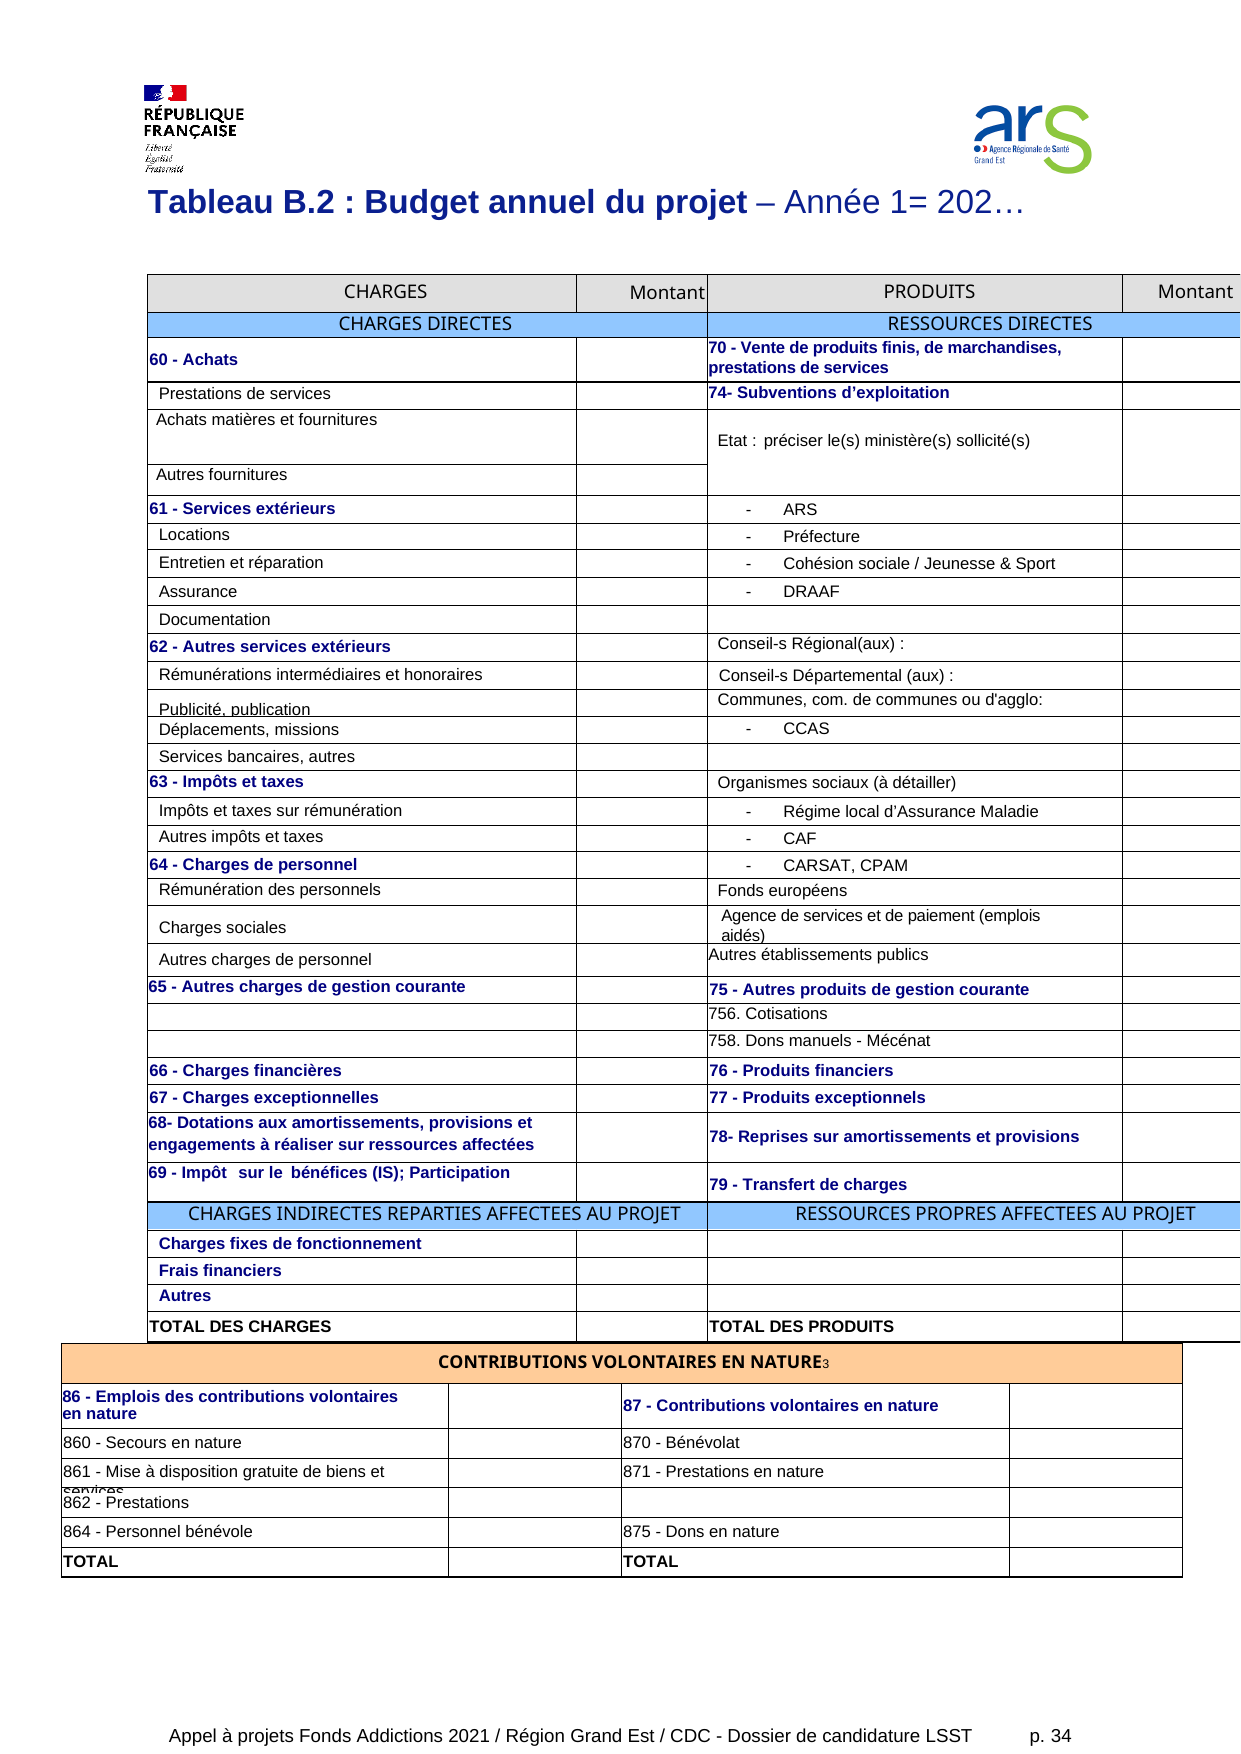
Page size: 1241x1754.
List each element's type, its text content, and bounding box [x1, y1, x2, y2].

table_cell [1123, 906, 1240, 943]
table_cell [577, 717, 707, 743]
table_cell [1010, 1429, 1182, 1457]
table_cell RESSOURCES PROPRES AFFECTEES AU PROJET [708, 1203, 1240, 1229]
table_cell Organismes sociaux (à détailler) [708, 771, 1122, 797]
table_cell [449, 1548, 621, 1576]
picture [135, 77, 251, 177]
table_cell CHARGES INDIRECTES REPARTIES AFFECTEES AU PROJET [148, 1203, 707, 1229]
table_cell [577, 1085, 707, 1112]
table_cell CARSAT, CPAM [708, 852, 1122, 878]
table_cell Impôts et taxes sur rémunération [148, 798, 576, 825]
table_cell [1123, 1031, 1240, 1057]
table_cell 756. Cotisations [708, 1004, 1122, 1030]
table_cell Agence de services et de paiement (emplois aidés) [708, 906, 1122, 943]
table_cell [577, 944, 707, 976]
text Tableau B.2 : Budget annuel du projet – Année 1= 202… [148, 98, 1093, 220]
table_cell 68- Dotations aux amortissements, provisions et engagements à réaliser sur ressources affectées [148, 1113, 576, 1162]
table_cell [622, 1488, 1009, 1517]
table_cell Services bancaires, autres [148, 744, 576, 770]
table_cell [1123, 879, 1240, 905]
table_cell 63 - Impôts et taxes [148, 771, 576, 797]
table_cell 79 - Transfert de charges [708, 1163, 1122, 1201]
table_cell [577, 744, 707, 770]
table_cell [577, 606, 707, 633]
table_cell [1123, 578, 1240, 605]
table_cell Fonds européens [708, 879, 1122, 905]
table_cell [1123, 717, 1240, 743]
table_cell 870 - Bénévolat [622, 1429, 1009, 1457]
table_cell [1123, 634, 1240, 661]
table_cell 60 - Achats [148, 338, 576, 381]
table_cell 67 - Charges exceptionnelles [148, 1085, 576, 1112]
table_cell [577, 977, 707, 1003]
table_cell [708, 1258, 1122, 1284]
table_cell 70 - Vente de produits finis, de marchandises, prestations de services [708, 338, 1122, 381]
table_cell [1123, 744, 1240, 770]
table_cell 75 - Autres produits de gestion courante [708, 977, 1122, 1003]
table_cell Conseil-s Départemental (aux) : [708, 662, 1122, 688]
table_cell [577, 1004, 707, 1030]
table_cell [577, 852, 707, 878]
table_cell [577, 771, 707, 797]
table_cell [577, 550, 707, 577]
table_cell [577, 338, 707, 381]
table_cell [449, 1518, 621, 1547]
table_cell [577, 1163, 707, 1201]
table_cell Autres [148, 1285, 576, 1311]
table_cell [577, 1031, 707, 1057]
table_cell [577, 906, 707, 943]
table_cell 860 - Secours en nature [62, 1429, 448, 1457]
table_cell ARS [708, 496, 1122, 523]
table_cell Entretien et réparation [148, 550, 576, 577]
table_cell [449, 1429, 621, 1457]
table_cell [1123, 771, 1240, 797]
table_cell [1123, 1285, 1240, 1311]
table_header Montant [1123, 275, 1240, 312]
table_cell [1123, 826, 1240, 851]
table_cell 875 - Dons en nature [622, 1518, 1009, 1547]
table_cell [1123, 1004, 1240, 1030]
table_cell [577, 1231, 707, 1257]
table_cell Documentation [148, 606, 576, 633]
table_cell 62 - Autres services extérieurs [148, 634, 576, 661]
table_cell Préfecture [708, 524, 1122, 549]
table_cell [1123, 977, 1240, 1003]
table_cell [577, 1058, 707, 1084]
table_cell Assurance [148, 578, 576, 605]
table_cell [1123, 690, 1240, 716]
table_cell 74- Subventions d’exploitation [708, 383, 1122, 409]
picture [957, 91, 1103, 182]
table_cell 64 - Charges de personnel [148, 852, 576, 878]
table_cell [1123, 798, 1240, 825]
table_cell [1010, 1548, 1182, 1576]
table_cell 65 - Autres charges de gestion courante [148, 977, 576, 1003]
table_cell [449, 1459, 621, 1487]
table_cell Communes, com. de communes ou d'agglo: [708, 690, 1122, 716]
table_cell 871 - Prestations en nature [622, 1459, 1009, 1487]
table_cell [1123, 550, 1240, 577]
table_cell [1123, 1231, 1240, 1257]
table_cell [577, 662, 707, 688]
table_cell [1123, 1258, 1240, 1284]
table_cell 864 - Personnel bénévole [62, 1518, 448, 1547]
table_cell Déplacements, missions [148, 717, 576, 743]
table_cell Charges fixes de fonctionnement [148, 1231, 576, 1257]
table_cell [577, 879, 707, 905]
table_cell Autres charges de personnel [148, 944, 576, 976]
table_cell [1123, 606, 1240, 633]
table_cell TOTAL [62, 1548, 448, 1576]
table_cell CCAS [708, 717, 1122, 743]
table_cell Charges sociales [148, 906, 576, 943]
table_cell Rémunérations intermédiaires et honoraires [148, 662, 576, 688]
table_cell Locations [148, 524, 576, 549]
table_cell [1123, 1163, 1240, 1201]
table_cell [708, 1231, 1122, 1257]
table_cell [1123, 524, 1240, 549]
table_cell [1123, 1312, 1240, 1341]
table_cell Frais financiers [148, 1258, 576, 1284]
table_cell [577, 1285, 707, 1311]
table_cell [577, 1113, 707, 1162]
table_cell Régime local d’Assurance Maladie [708, 798, 1122, 825]
table_cell [1123, 1085, 1240, 1112]
table_cell [577, 1312, 707, 1341]
table_cell [449, 1488, 621, 1517]
table_cell TOTAL DES CHARGES [148, 1312, 576, 1341]
table_cell [577, 465, 707, 495]
table_cell [1123, 944, 1240, 976]
table_cell 862 - Prestations [62, 1488, 448, 1517]
table_cell 87 - Contributions volontaires en nature [622, 1384, 1009, 1428]
table_cell [577, 383, 707, 409]
table_header CHARGES [148, 275, 576, 312]
table_cell [577, 524, 707, 549]
table_cell [577, 690, 707, 716]
table_cell Publicité, publication [148, 690, 576, 716]
table_cell [577, 1258, 707, 1284]
table_cell [148, 1004, 576, 1030]
table_cell [1123, 383, 1240, 409]
table_cell RESSOURCES DIRECTES [708, 313, 1240, 337]
table_cell [577, 496, 707, 523]
table_header PRODUITS [708, 275, 1122, 312]
table_header Montant [577, 275, 707, 312]
table_header CONTRIBUTIONS VOLONTAIRES EN NATURE3 [62, 1344, 1182, 1383]
table_cell CHARGES DIRECTES [148, 313, 707, 337]
table_cell [1123, 338, 1240, 381]
table_cell [708, 606, 1122, 633]
table_cell [1010, 1488, 1182, 1517]
table_cell [577, 634, 707, 661]
table_cell Cohésion sociale / Jeunesse & Sport [708, 550, 1122, 577]
table_cell [708, 1285, 1122, 1311]
table_cell 61 - Services extérieurs [148, 496, 576, 523]
table_cell [1123, 410, 1240, 495]
table_cell 758. Dons manuels - Mécénat [708, 1031, 1122, 1057]
table_cell Prestations de services [148, 383, 576, 409]
table_cell 76 - Produits financiers [708, 1058, 1122, 1084]
table_cell [1123, 1113, 1240, 1162]
table_cell [577, 826, 707, 851]
table_cell Rémunération des personnels [148, 879, 576, 905]
table_cell [1123, 496, 1240, 523]
table_cell [1010, 1384, 1182, 1428]
table_cell [577, 410, 707, 464]
table_cell [577, 798, 707, 825]
table_cell [577, 578, 707, 605]
table_cell Etat : préciser le(s) ministère(s) sollicité(s) [708, 410, 1122, 495]
table_cell [1010, 1459, 1182, 1487]
table_cell 66 - Charges financières [148, 1058, 576, 1084]
table_cell [708, 744, 1122, 770]
table_cell 77 - Produits exceptionnels [708, 1085, 1122, 1112]
table_cell Autres fournitures [148, 465, 576, 495]
table_cell [1010, 1518, 1182, 1547]
table_cell [1123, 852, 1240, 878]
table_cell 78- Reprises sur amortissements et provisions [708, 1113, 1122, 1162]
table_cell Autres établissements publics [708, 944, 1122, 976]
table_cell 69 - Impôt sur le bénéfices (IS); Participation des salariés [148, 1163, 576, 1201]
table_cell 86 - Emplois des contributions volontaires en nature [62, 1384, 448, 1428]
table_cell Conseil-s Régional(aux) : [708, 634, 1122, 661]
table_cell Achats matières et fournitures [148, 410, 576, 464]
table_cell [1123, 662, 1240, 688]
table_cell [1123, 1058, 1240, 1084]
table_cell CAF [708, 826, 1122, 851]
table_cell DRAAF [708, 578, 1122, 605]
table_cell TOTAL DES PRODUITS [708, 1312, 1122, 1341]
table_cell Autres impôts et taxes [148, 826, 576, 851]
table_cell TOTAL [622, 1548, 1009, 1576]
table_cell [449, 1384, 621, 1428]
table_cell 861 - Mise à disposition gratuite de biens et services [62, 1459, 448, 1487]
table_cell [148, 1031, 576, 1057]
